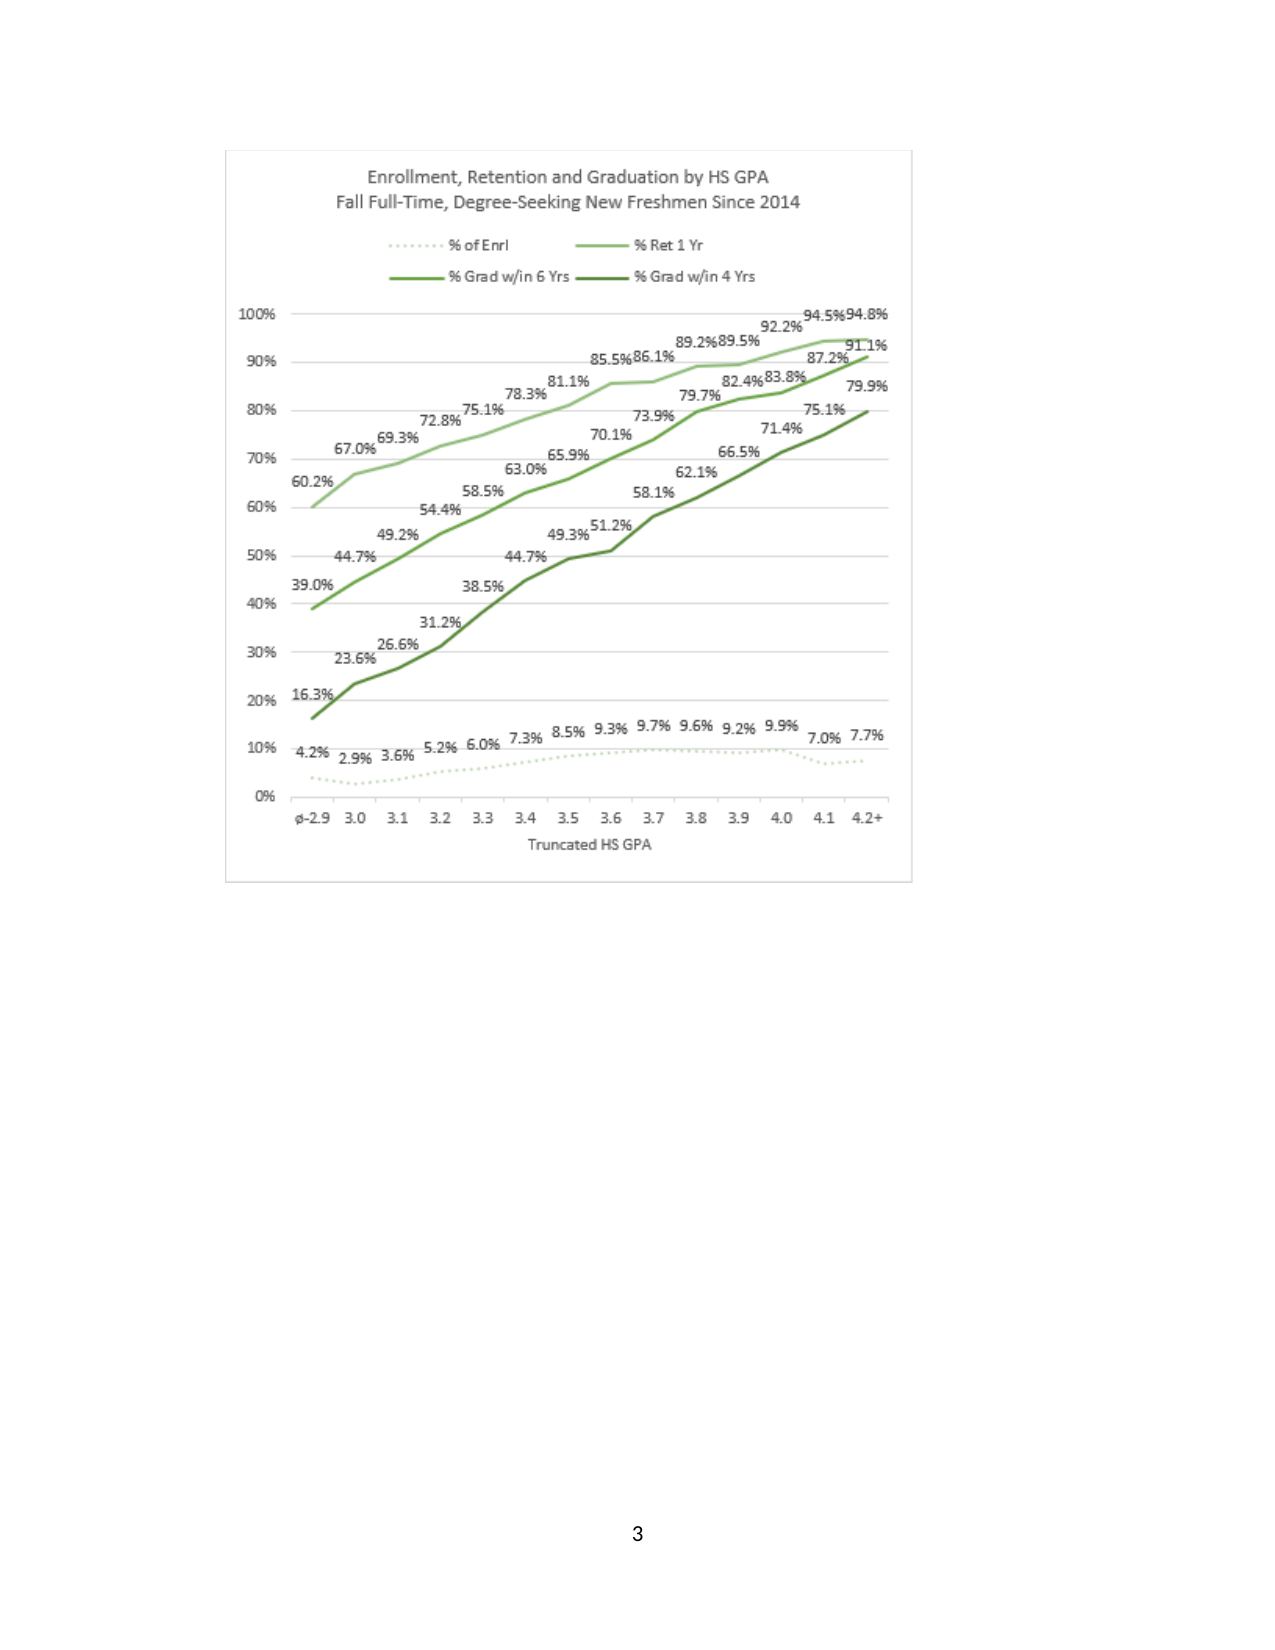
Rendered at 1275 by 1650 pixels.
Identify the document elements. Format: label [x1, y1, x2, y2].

picture [225, 150, 913, 883]
